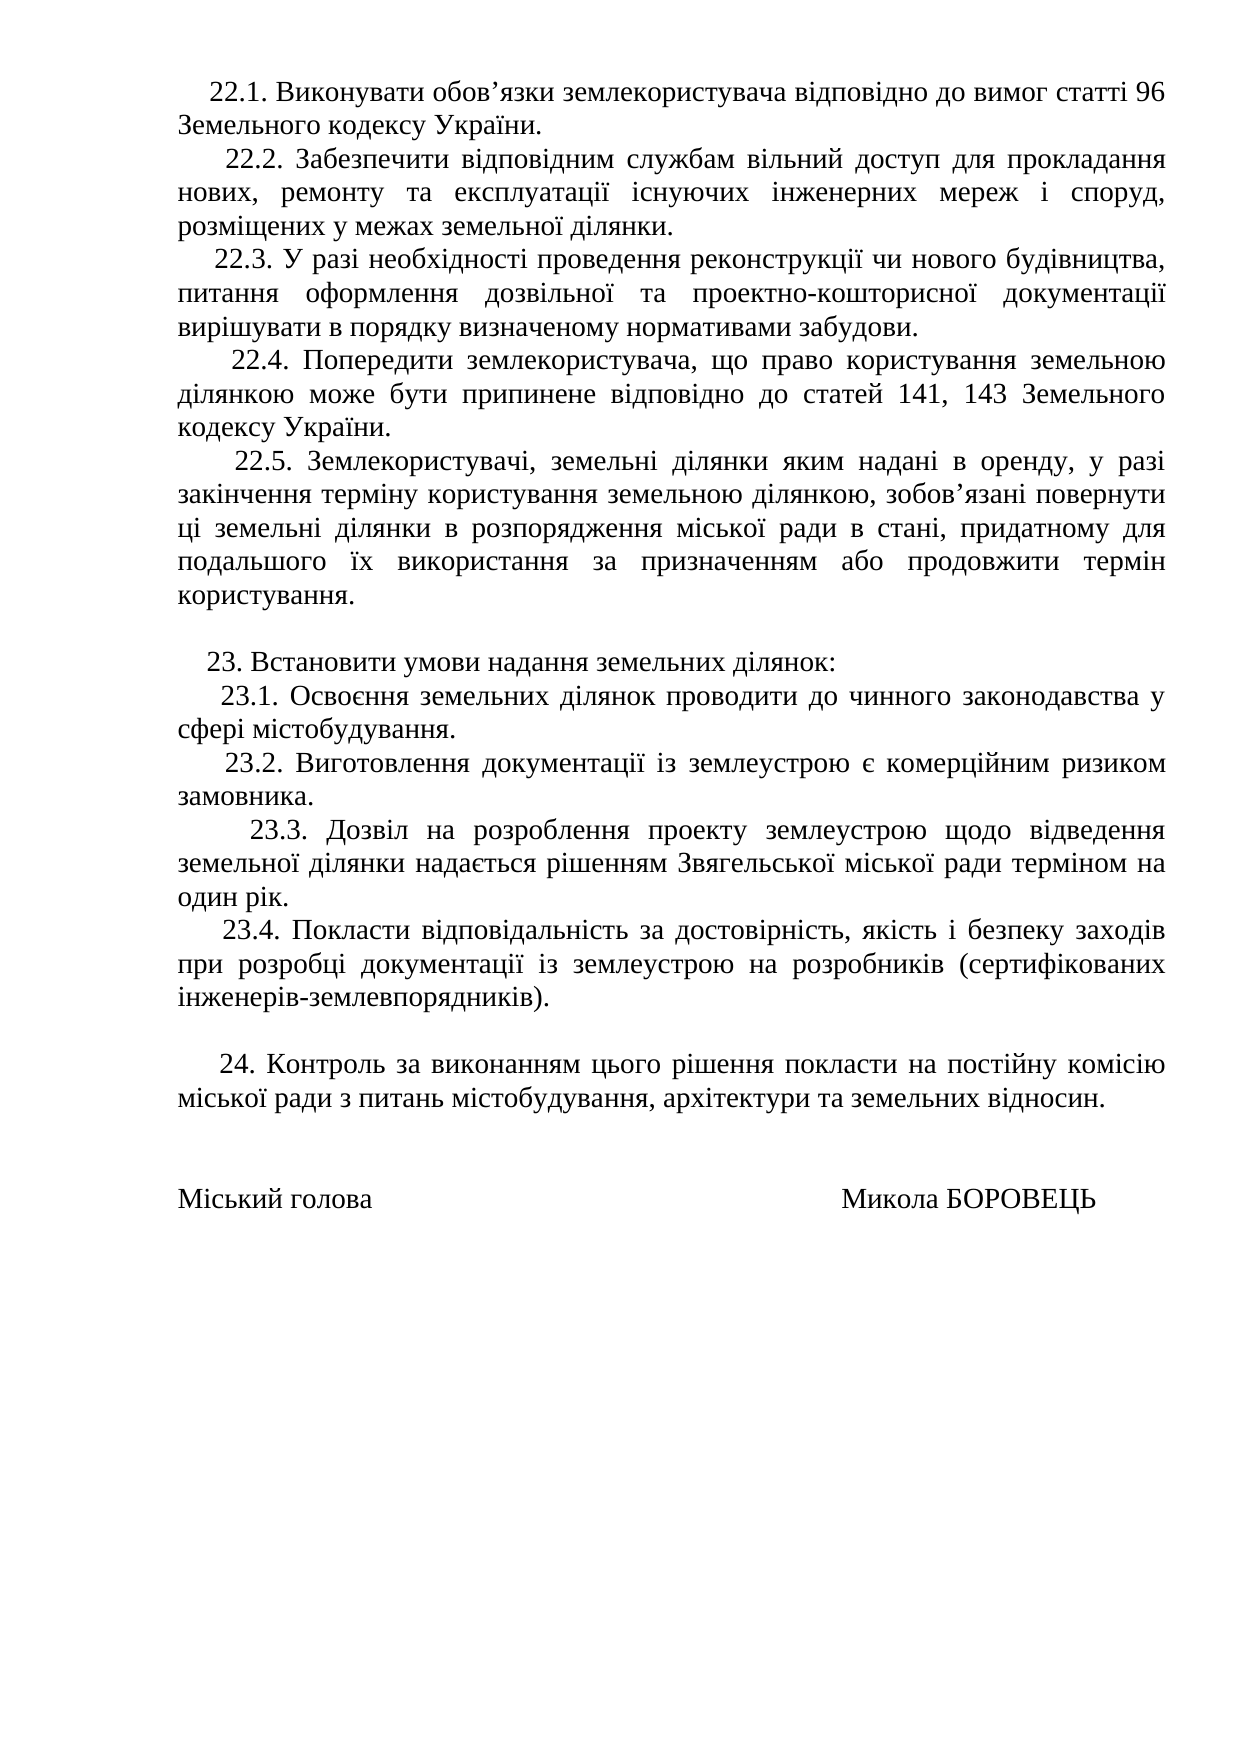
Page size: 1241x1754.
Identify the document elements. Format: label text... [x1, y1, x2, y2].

text 22.2. Забезпечити відповідним службам вільний доступ для прокладання нових, ремонту та експлуатації існуючих інженерних мереж і споруд, розміщених у межах земельної ділянки. [177, 141, 1167, 242]
text 23.4. Покласти відповідальність за достовірність, якість і безпеку заходів при розробці документації із землеустрою на розробників (сертифікованих інженерів-землевпорядників). [177, 912, 1167, 1013]
text 22.3. У разі необхідності проведення реконструкції чи нового будівництва, питання оформлення дозвільної та проектно-кошторисної документації вирішувати в порядку визначеному нормативами забудови. [177, 242, 1167, 342]
text Міський голова Микола БОРОВЕЦЬ [177, 1181, 1167, 1214]
text 23.2. Виготовлення документації із землеустрою є комерційним ризиком замовника. [177, 745, 1167, 812]
text 23. Встановити умови надання земельних ділянок: [177, 644, 1167, 678]
text 22.5. Землекористувачі, земельні ділянки яким надані в оренду, у разі закінчення терміну користування земельною ділянкою, зобов’язані повернути ці земельні ділянки в розпорядження міської ради в стані, придатному для подальшого їх використання за призначенням або продовжити термін користування. [177, 443, 1167, 611]
text 24. Контроль за виконанням цього рішення покласти на постійну комісію міської ради з питань містобудування, архітектури та земельних відносин. [177, 1047, 1167, 1114]
text 22.1. Виконувати обов’язки землекористувача відповідно до вимог статті 96 Земельного кодексу України. [177, 74, 1167, 141]
text 23.3. Дозвіл на розроблення проекту землеустрою щодо відведення земельної ділянки надається рішенням Звягельської міської ради терміном на один рік. [177, 812, 1167, 912]
text 22.4. Попередити землекористувача, що право користування земельною ділянкою може бути припинене відповідно до статей 141, 143 Земельного кодексу України. [177, 342, 1167, 443]
text 23.1. Освоєння земельних ділянок проводити до чинного законодавства у сфері містобудування. [177, 678, 1167, 745]
